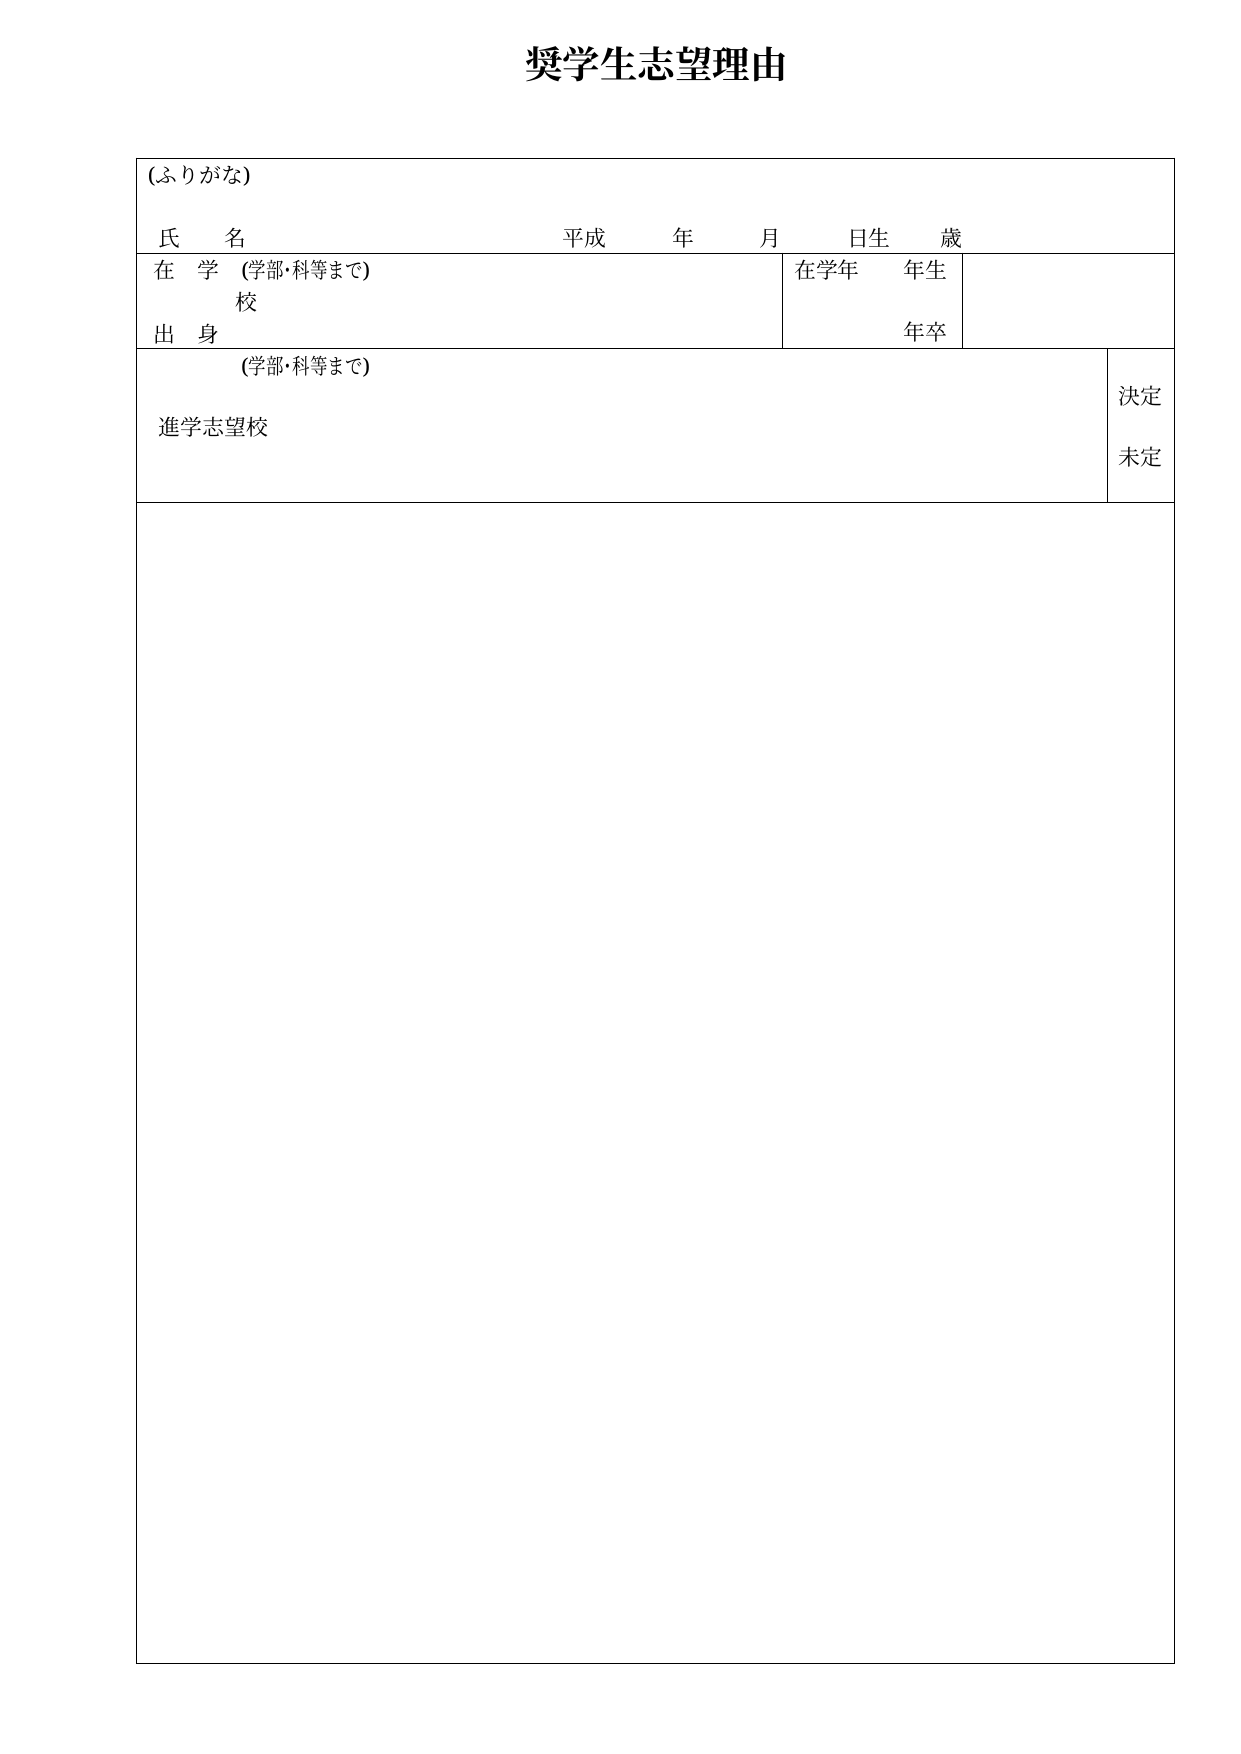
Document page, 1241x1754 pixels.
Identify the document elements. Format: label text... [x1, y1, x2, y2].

table_cell 在 学 (学部･科等まで) 校 出 身 [137, 254, 782, 348]
table_cell (学部･科等まで) 進学志望校 [137, 349, 1107, 502]
table_cell 在学年 年生 年卒 [783, 254, 962, 348]
table_cell 決定 未定 [1108, 349, 1174, 502]
table_cell [963, 254, 1174, 348]
text 奨学生志望理由 [148, 35, 1165, 89]
table_header (ふりがな) 氏 名 平成 年 月 日生 歳 [137, 159, 1174, 253]
table_cell [137, 503, 1174, 1663]
